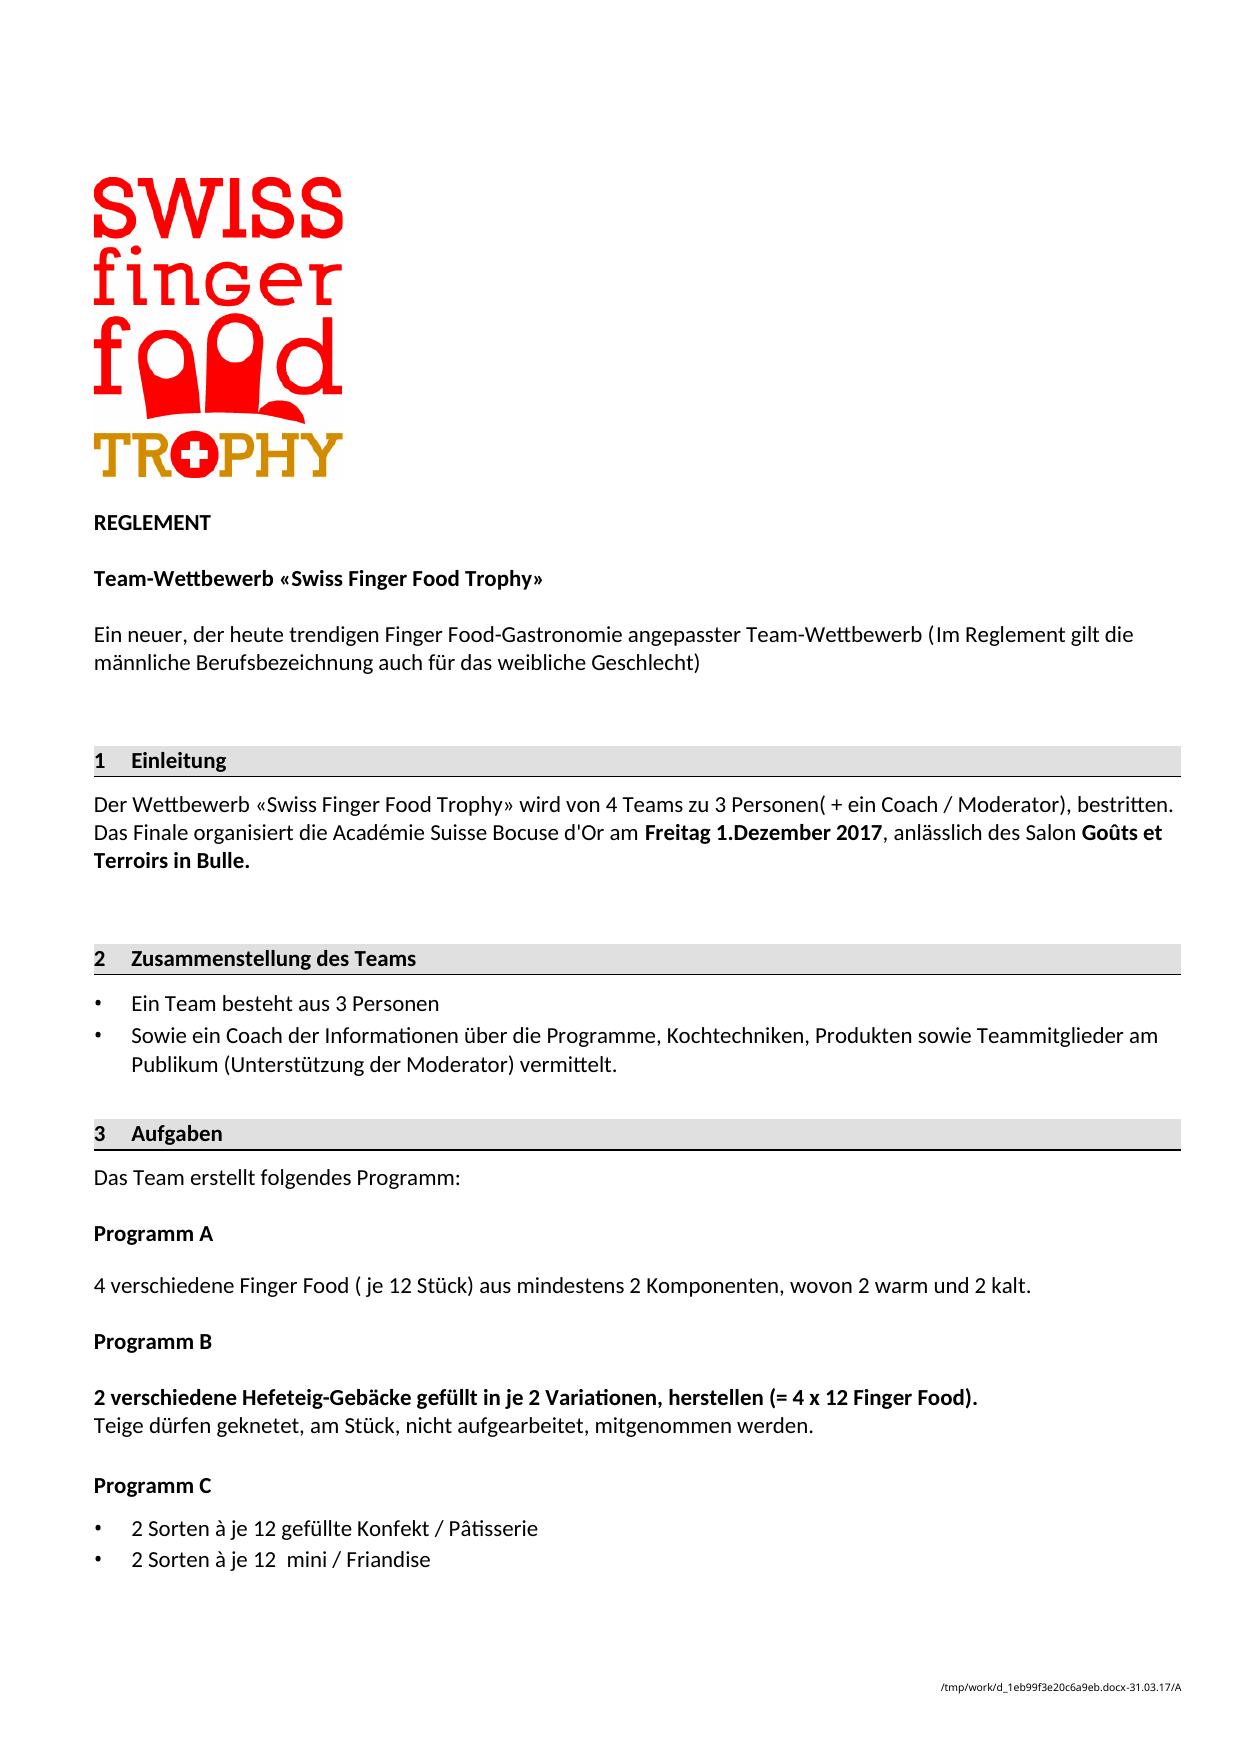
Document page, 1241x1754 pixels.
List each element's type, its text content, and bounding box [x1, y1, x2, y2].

text Team-Wettbewerb «Swiss Finger Food Trophy» [94, 564, 1181, 592]
text 4 verschiedene Finger Food ( je 12 Stück) aus mindestens 2 Komponenten, wovon 2 warm und 2 kalt. [94, 1271, 1181, 1299]
picture [93, 177, 343, 478]
text REGLEMENT [94, 508, 1181, 536]
text Der Wettbewerb «Swiss Finger Food Trophy» wird von 4 Teams zu 3 Personen( + ein Coach / Moderator), bestritten. Das Finale organisiert die Académie Suisse Bocuse d'Or am Freitag 1.Dezember 2017, anlässlich des Salon Goûts et Terroirs in Bulle. [94, 790, 1181, 874]
list Ein Team besteht aus 3 Personen [94, 987, 1181, 1018]
list 2 Sorten à je 12 mini / Friandise [94, 1543, 1181, 1574]
text Das Team erstellt folgendes Programm: [94, 1163, 1181, 1191]
subtitle Programm C [94, 1471, 1181, 1499]
text Ein neuer, der heute trendigen Finger Food-Gastronomie angepasster Team-Wettbewerb (Im Reglement gilt die männliche Berufsbezeichnung auch für das weibliche Geschlecht) [94, 621, 1181, 677]
list Sowie ein Coach der Informationen über die Programme, Kochtechniken, Produkten sowie Teammitglieder am Publikum (Unterstützung der Moderator) vermittelt. [94, 1018, 1181, 1078]
text Programm A [94, 1219, 1181, 1271]
text 2 verschiedene Hefeteig-Gebäcke gefüllt in je 2 Variationen, herstellen (= 4 x 12 Finger Food). [94, 1383, 1181, 1411]
text Teige dürfen geknetet, am Stück, nicht aufgearbeitet, mitgenommen werden. [94, 1411, 1181, 1439]
text Programm B [94, 1327, 1181, 1355]
subtitle Einleitung [94, 746, 1181, 776]
list 2 Sorten à je 12 gefüllte Konfekt / Pâtisserie [94, 1512, 1181, 1543]
subtitle Aufgaben [94, 1119, 1181, 1149]
subtitle Zusammenstellung des Teams [94, 944, 1181, 974]
